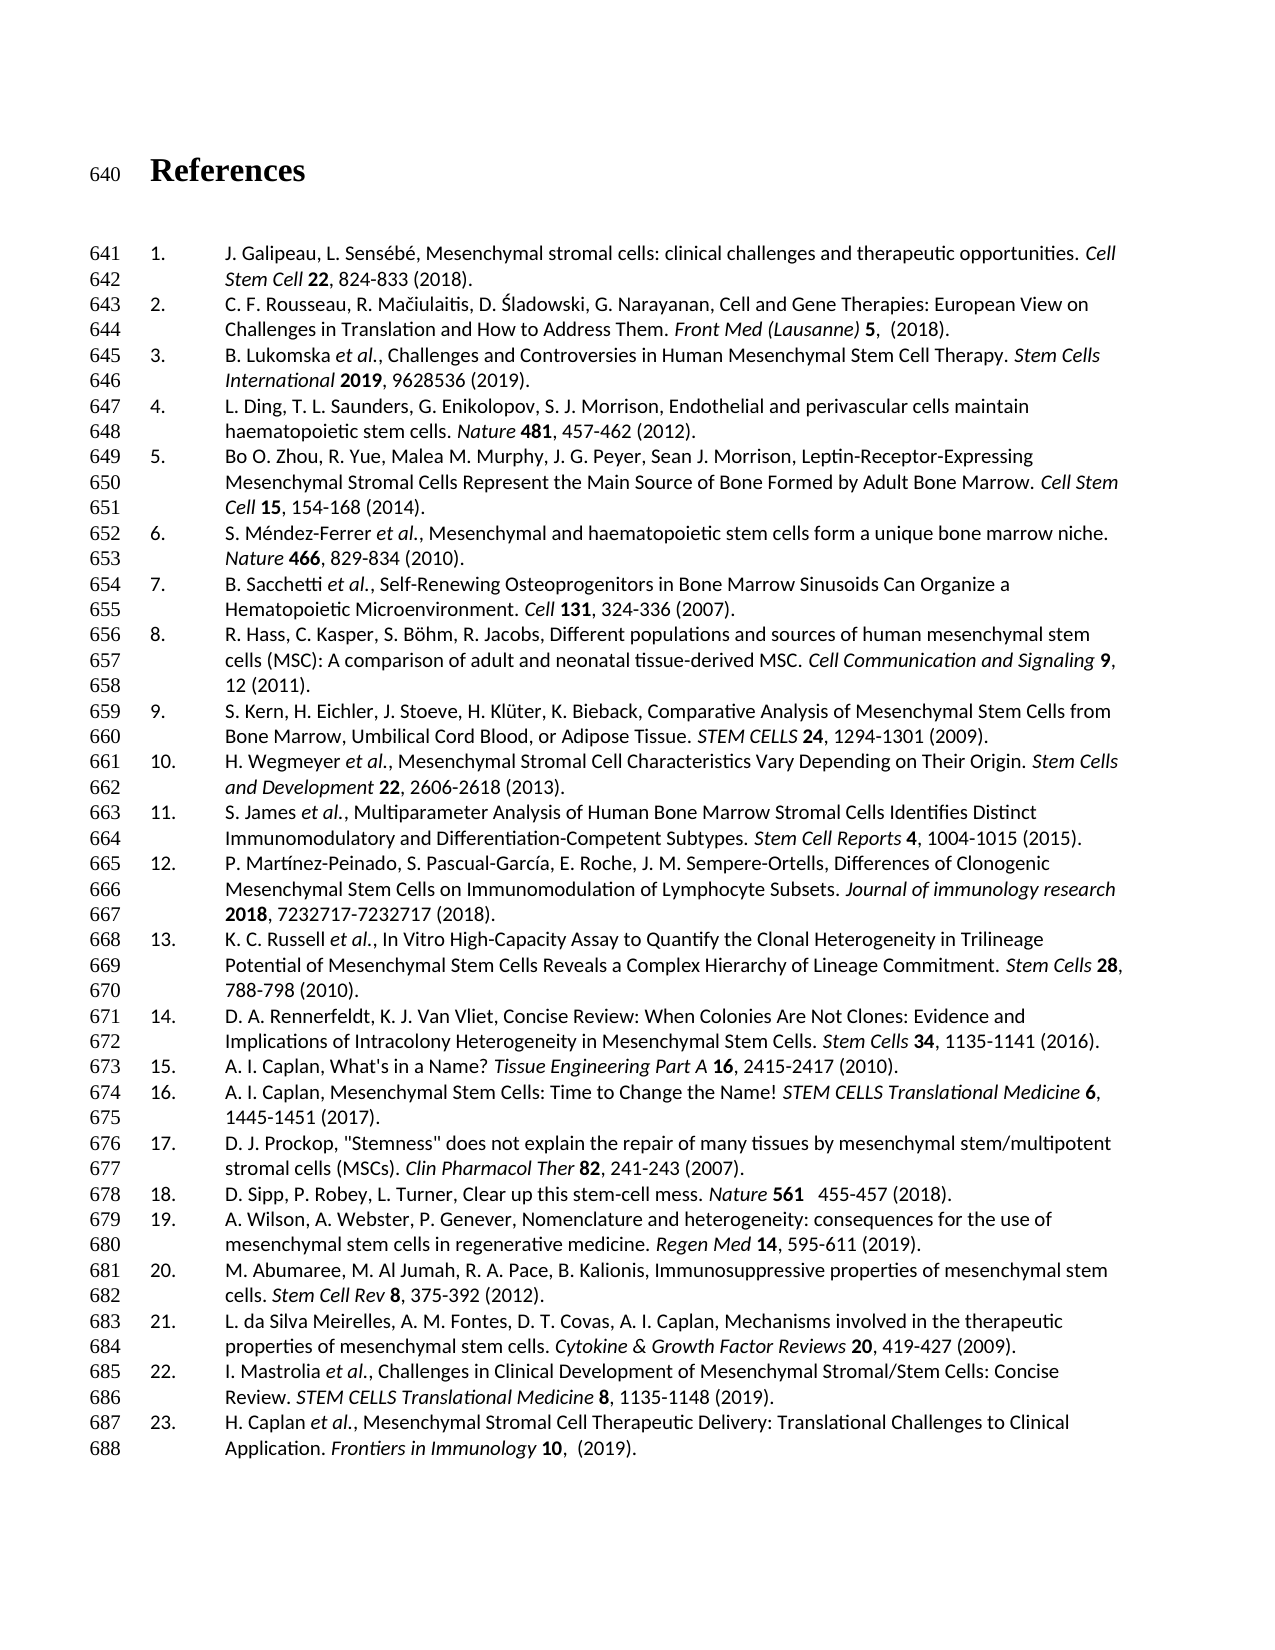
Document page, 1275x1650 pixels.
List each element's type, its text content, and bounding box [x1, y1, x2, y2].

text 21. L. da Silva Meirelles, A. M. Fontes, D. T. Covas, A. I. Caplan, Mechanisms involved in the therapeutic properties of mesenchymal stem cells. Cytokine & Growth Factor Reviews 20, 419-427 (2009). [150, 1308, 1125, 1359]
text 18. D. Sipp, P. Robey, L. Turner, Clear up this stem-cell mess. Nature 561 455-457 (2018). [150, 1181, 1125, 1206]
text 7. B. Sacchetti et al., Self-Renewing Osteoprogenitors in Bone Marrow Sinusoids Can Organize a Hematopoietic Microenvironment. Cell 131, 324-336 (2007). [150, 571, 1125, 622]
text 1. J. Galipeau, L. Sensébé, Mesenchymal stromal cells: clinical challenges and therapeutic opportunities. Cell Stem Cell 22, 824-833 (2018). [150, 239, 1125, 291]
text 15. A. I. Caplan, What's in a Name? Tissue Engineering Part A 16, 2415-2417 (2010). [150, 1054, 1125, 1079]
text 3. B. Lukomska et al., Challenges and Controversies in Human Mesenchymal Stem Cell Therapy. Stem Cells International 2019, 9628536 (2019). [150, 342, 1125, 393]
text 8. R. Hass, C. Kasper, S. Böhm, R. Jacobs, Different populations and sources of human mesenchymal stem cells (MSC): A comparison of adult and neonatal tissue-derived MSC. Cell Communication and Signaling 9, 12 (2011). [150, 622, 1125, 698]
text 2. C. F. Rousseau, R. Mačiulaitis, D. Śladowski, G. Narayanan, Cell and Gene Therapies: European View on Challenges in Translation and How to Address Them. Front Med (Lausanne) 5, (2018). [150, 291, 1125, 342]
text 20. M. Abumaree, M. Al Jumah, R. A. Pace, B. Kalionis, Immunosuppressive properties of mesenchymal stem cells. Stem Cell Rev 8, 375-392 (2012). [150, 1257, 1125, 1308]
text 13. K. C. Russell et al., In Vitro High-Capacity Assay to Quantify the Clonal Heterogeneity in Trilineage Potential of Mesenchymal Stem Cells Reveals a Complex Hierarchy of Lineage Commitment. Stem Cells 28, 788-798 (2010). [150, 927, 1125, 1003]
text 10. H. Wegmeyer et al., Mesenchymal Stromal Cell Characteristics Vary Depending on Their Origin. Stem Cells and Development 22, 2606-2618 (2013). [150, 749, 1125, 799]
text 22. I. Mastrolia et al., Challenges in Clinical Development of Mesenchymal Stromal/Stem Cells: Concise Review. STEM CELLS Translational Medicine 8, 1135-1148 (2019). [150, 1359, 1125, 1409]
text References [150, 150, 1125, 188]
text 19. A. Wilson, A. Webster, P. Genever, Nomenclature and heterogeneity: consequences for the use of mesenchymal stem cells in regenerative medicine. Regen Med 14, 595-611 (2019). [150, 1206, 1125, 1257]
text 6. S. Méndez-Ferrer et al., Mesenchymal and haematopoietic stem cells form a unique bone marrow niche. Nature 466, 829-834 (2010). [150, 520, 1125, 571]
text 11. S. James et al., Multiparameter Analysis of Human Bone Marrow Stromal Cells Identifies Distinct Immunomodulatory and Differentiation-Competent Subtypes. Stem Cell Reports 4, 1004-1015 (2015). [150, 799, 1125, 850]
text 23. H. Caplan et al., Mesenchymal Stromal Cell Therapeutic Delivery: Translational Challenges to Clinical Application. Frontiers in Immunology 10, (2019). [150, 1409, 1125, 1460]
text 4. L. Ding, T. L. Saunders, G. Enikolopov, S. J. Morrison, Endothelial and perivascular cells maintain haematopoietic stem cells. Nature 481, 457-462 (2012). [150, 393, 1125, 444]
text 5. Bo O. Zhou, R. Yue, Malea M. Murphy, J. G. Peyer, Sean J. Morrison, Leptin-Receptor-Expressing Mesenchymal Stromal Cells Represent the Main Source of Bone Formed by Adult Bone Marrow. Cell Stem Cell 15, 154-168 (2014). [150, 444, 1125, 520]
text 12. P. Martínez-Peinado, S. Pascual-García, E. Roche, J. M. Sempere-Ortells, Differences of Clonogenic Mesenchymal Stem Cells on Immunomodulation of Lymphocyte Subsets. Journal of immunology research 2018, 7232717-7232717 (2018). [150, 850, 1125, 927]
text 17. D. J. Prockop, "Stemness" does not explain the repair of many tissues by mesenchymal stem/multipotent stromal cells (MSCs). Clin Pharmacol Ther 82, 241-243 (2007). [150, 1130, 1125, 1181]
text 16. A. I. Caplan, Mesenchymal Stem Cells: Time to Change the Name! STEM CELLS Translational Medicine 6, 1445-1451 (2017). [150, 1079, 1125, 1130]
text 14. D. A. Rennerfeldt, K. J. Van Vliet, Concise Review: When Colonies Are Not Clones: Evidence and Implications of Intracolony Heterogeneity in Mesenchymal Stem Cells. Stem Cells 34, 1135-1141 (2016). [150, 1003, 1125, 1054]
text 9. S. Kern, H. Eichler, J. Stoeve, H. Klüter, K. Bieback, Comparative Analysis of Mesenchymal Stem Cells from Bone Marrow, Umbilical Cord Blood, or Adipose Tissue. STEM CELLS 24, 1294-1301 (2009). [150, 698, 1125, 749]
